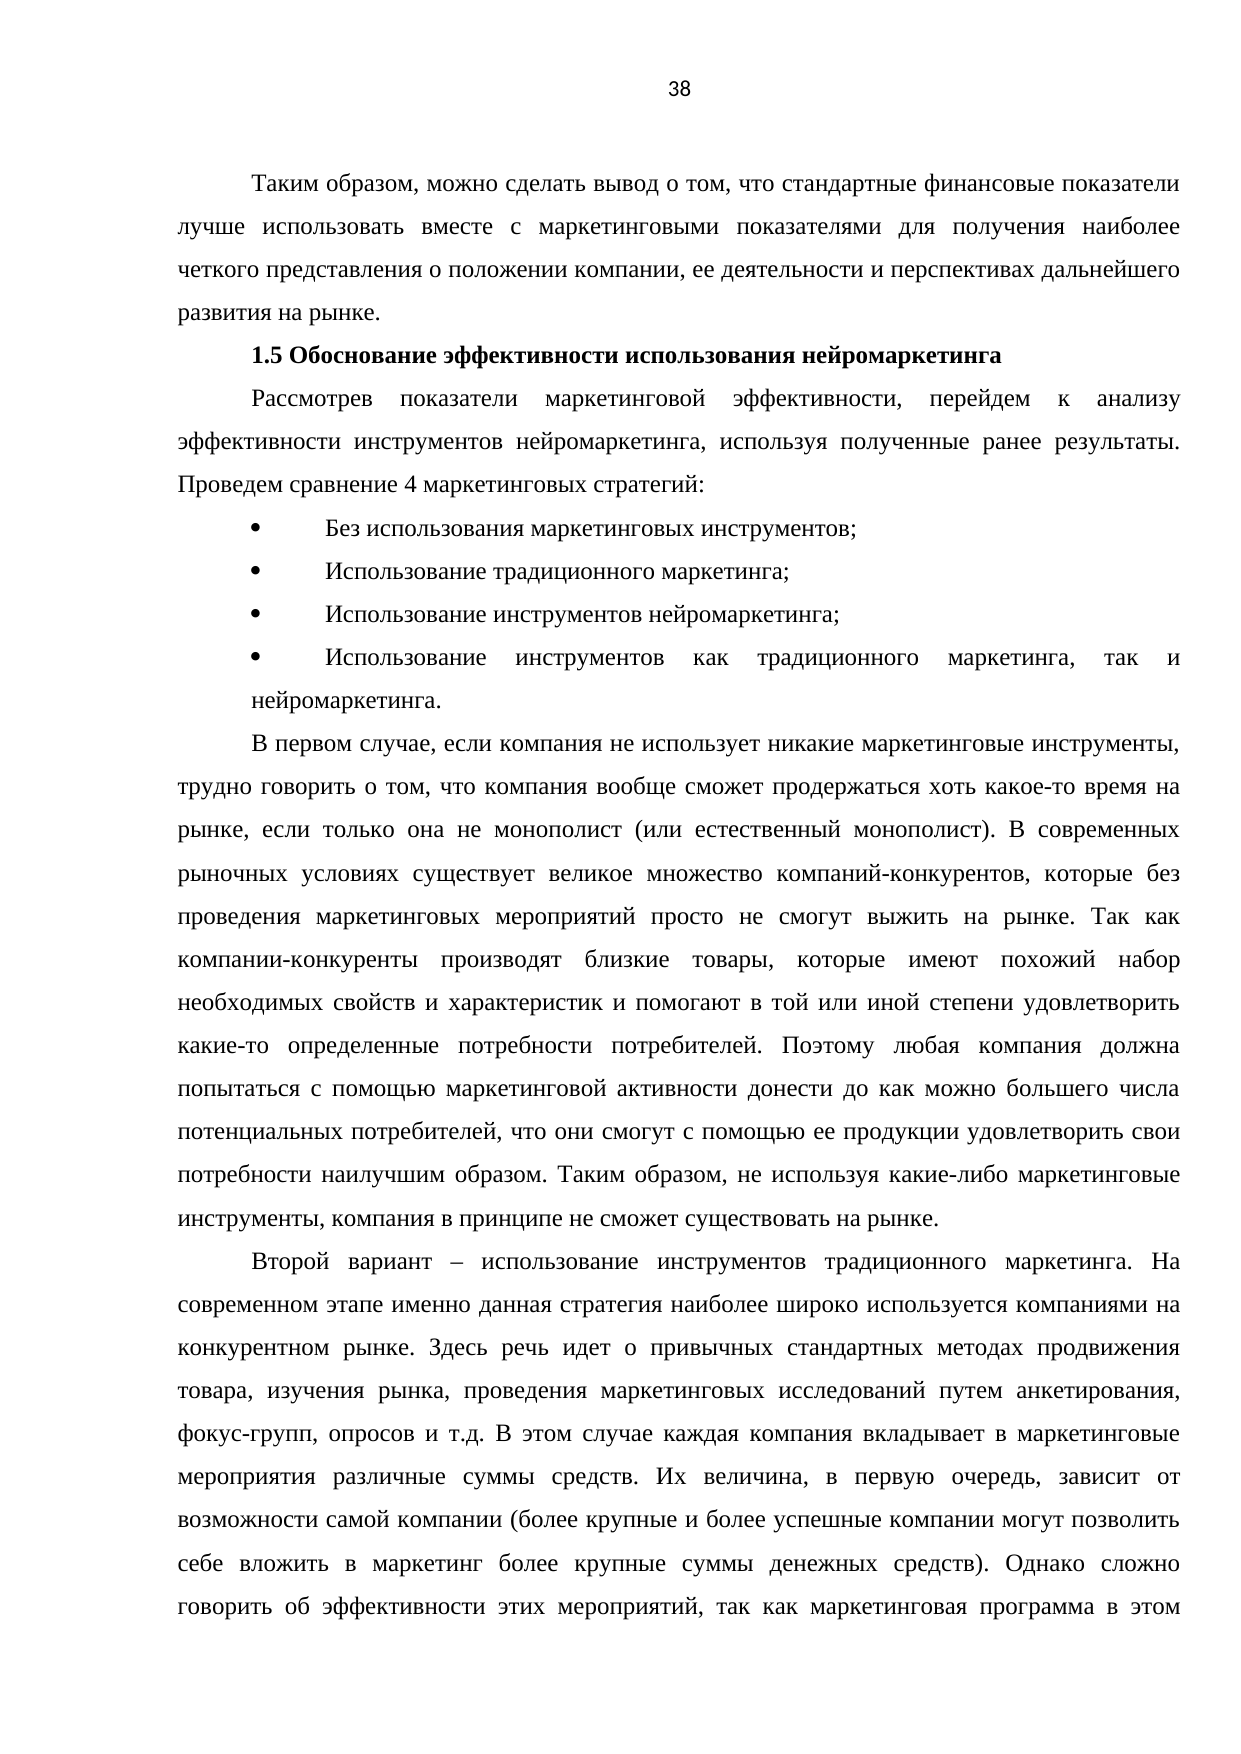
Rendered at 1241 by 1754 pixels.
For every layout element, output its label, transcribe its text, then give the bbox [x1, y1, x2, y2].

subtitle 1.5 Обоснование эффективности использования нейромаркетинга [177, 340, 1181, 369]
list Использование традиционного маркетинга; [251, 556, 1181, 584]
list Без использования маркетинговых инструментов; [251, 513, 1181, 541]
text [177, 1246, 1181, 1619]
text Таким образом, можно сделать вывод о том, что стандартные финансовые показатели лучше использовать вместе с маркетинговыми показателями для получения наиболее четкого представления о положении компании, ее деятельности и перспективах дальнейшего развития на рынке. [177, 168, 1181, 326]
text В первом случае, если компания не использует никакие маркетинговые инструменты, трудно говорить о том, что компания вообще сможет продержаться хоть какое-то время на рынке, если только она не монополист (или естественный монополист). В современных рыночных условиях существует великое множество компаний-конкурентов, которые без проведения маркетинговых мероприятий просто не смогут выжить на рынке. Так как компании-конкуренты производят близкие товары, которые имеют похожий набор необходимых свойств и характеристик и помогают в той или иной степени удовлетворить какие-то определенные потребности потребителей. Поэтому любая компания должна попытаться с помощью маркетинговой активности донести до как можно большего числа потенциальных потребителей, что они смогут с помощью ее продукции удовлетворить свои потребности наилучшим образом. Таким образом, не используя какие-либо маркетинговые инструменты, компания в принципе не сможет существовать на рынке. [177, 728, 1181, 1231]
list Использование инструментов как традиционного маркетинга, так и нейромаркетинга. [251, 642, 1181, 714]
text Рассмотрев показатели маркетинговой эффективности, перейдем к анализу эффективности инструментов нейромаркетинга, используя полученные ранее результаты. Проведем сравнение 4 маркетинговых стратегий: [177, 383, 1181, 498]
list Использование инструментов нейромаркетинга; [251, 599, 1181, 628]
